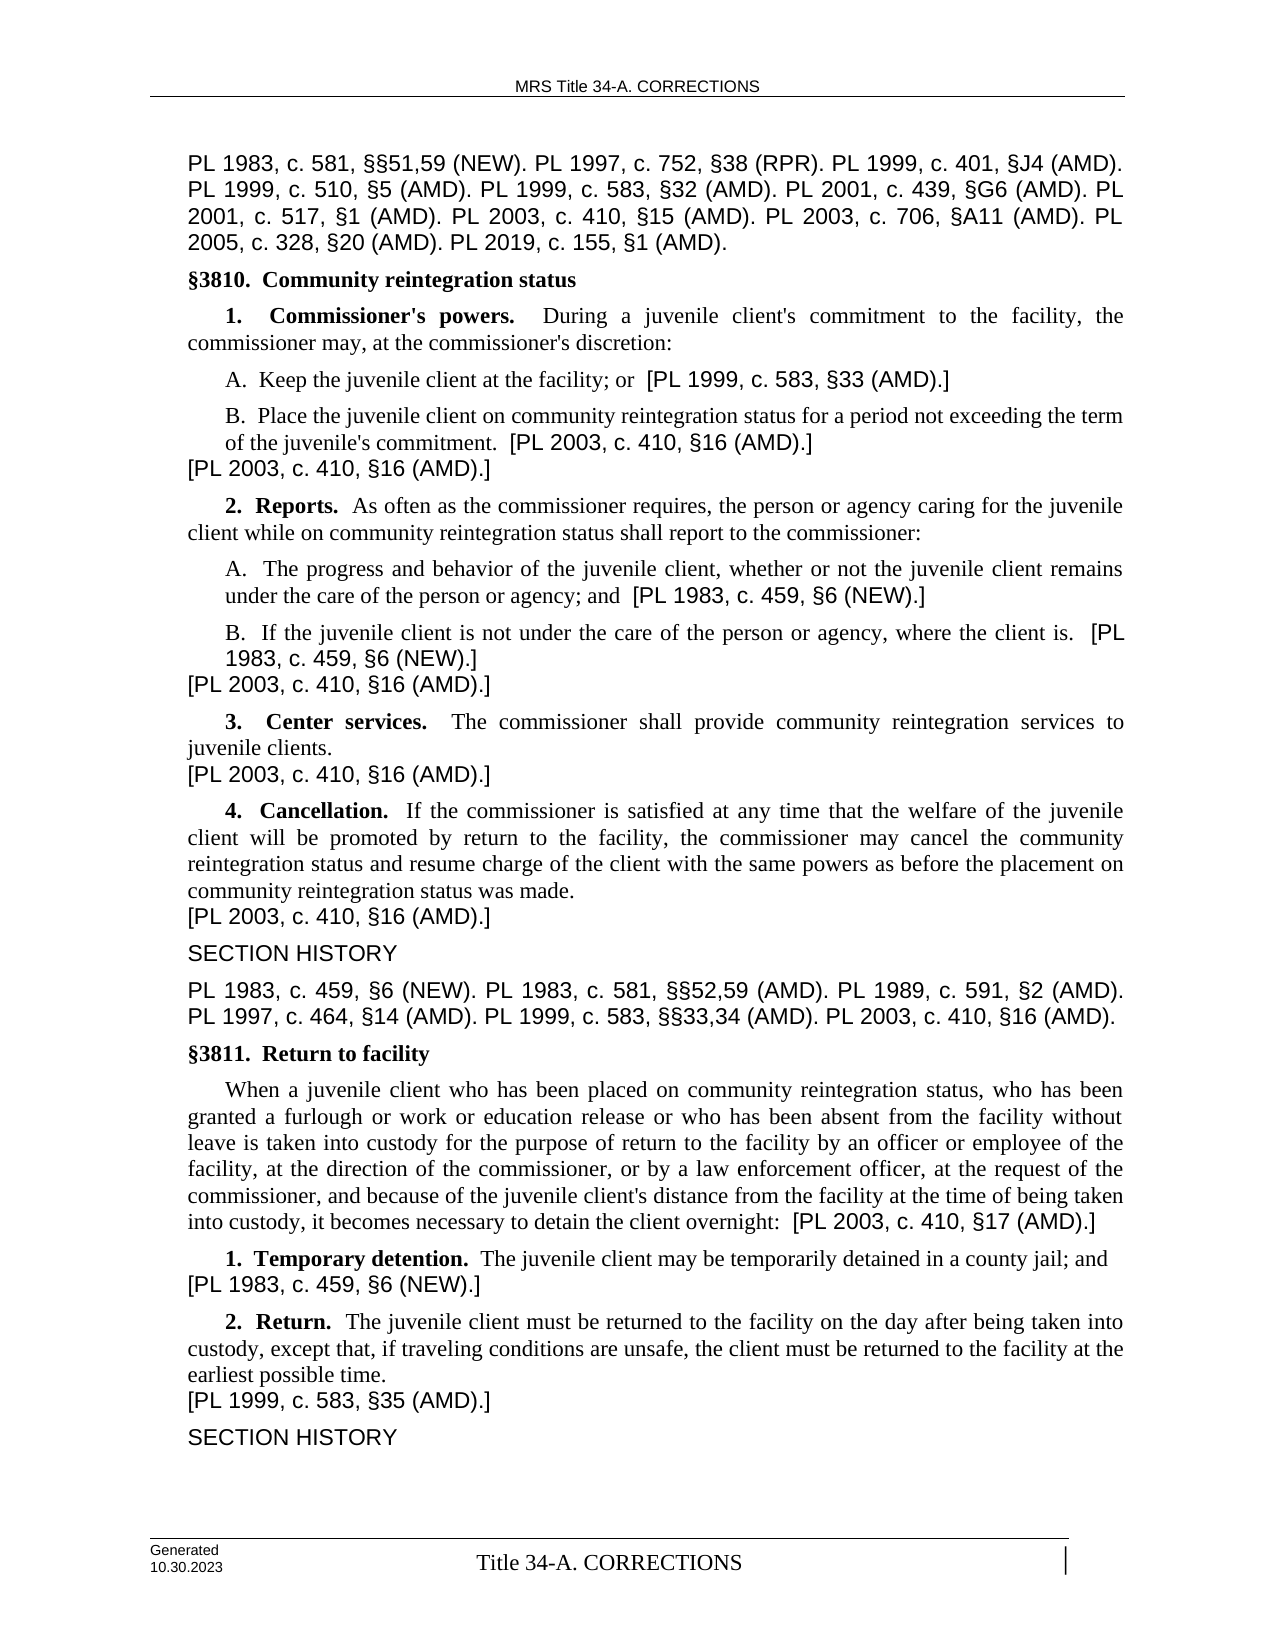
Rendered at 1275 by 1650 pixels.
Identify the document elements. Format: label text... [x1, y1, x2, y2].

text [PL 1999, c. 583, §35 (AMD).] [187, 1387, 1125, 1414]
text 2. Reports. As often as the commissioner requires, the person or agency caring for the juvenile client while on community reintegration status shall report to the commissioner: [187, 492, 1125, 545]
text [PL 2003, c. 410, §16 (AMD).] [187, 671, 1125, 698]
text PL 1983, c. 459, §6 (NEW). PL 1983, c. 581, §§52,59 (AMD). PL 1989, c. 591, §2 (AMD). PL 1997, c. 464, §14 (AMD). PL 1999, c. 583, §§33,34 (AMD). PL 2003, c. 410, §16 (AMD). [187, 977, 1125, 1029]
text [PL 1983, c. 459, §6 (NEW).] [187, 1271, 1125, 1298]
text A. Keep the juvenile client at the facility; or [PL 1999, c. 583, §33 (AMD).] [225, 366, 1125, 392]
text SECTION HISTORY [187, 940, 1125, 966]
text 4. Cancellation. If the commissioner is satisfied at any time that the welfare of the juvenile client will be promoted by return to the facility, the commissioner may cancel the community reintegration status and resume charge of the client with the same powers as before the placement on community reintegration status was made. [187, 798, 1125, 903]
text 3. Center services. The commissioner shall provide community reintegration services to juvenile clients. [187, 708, 1125, 761]
text §3811. Return to facility [187, 1040, 1125, 1066]
text B. Place the juvenile client on community reintegration status for a period not exceeding the term of the juvenile's commitment. [PL 2003, c. 410, §16 (AMD).] [225, 403, 1125, 455]
text SECTION HISTORY [187, 1424, 1125, 1450]
text 1. Temporary detention. The juvenile client may be temporarily detained in a county jail; and [187, 1245, 1125, 1271]
text When a juvenile client who has been placed on community reintegration status, who has been granted a furlough or work or education release or who has been absent from the facility without leave is taken into custody for the purpose of return to the facility by an officer or employee of the facility, at the direction of the commissioner, or by a law enforcement officer, at the request of the commissioner, and because of the juvenile client's distance from the facility at the time of being taken into custody, it becomes necessary to detain the client overnight: [PL 2003, c. 410, §17 (AMD).] [187, 1076, 1125, 1235]
text A. The progress and behavior of the juvenile client, whether or not the juvenile client remains under the care of the person or agency; and [PL 1983, c. 459, §6 (NEW).] [225, 555, 1125, 608]
text [PL 2003, c. 410, §16 (AMD).] [187, 761, 1125, 787]
text §3810. Community reintegration status [187, 266, 1125, 292]
text 2. Return. The juvenile client must be returned to the facility on the day after being taken into custody, except that, if traveling conditions are unsafe, the client must be returned to the facility at the earliest possible time. [187, 1308, 1125, 1387]
text PL 1983, c. 581, §§51,59 (NEW). PL 1997, c. 752, §38 (RPR). PL 1999, c. 401, §J4 (AMD). PL 1999, c. 510, §5 (AMD). PL 1999, c. 583, §32 (AMD). PL 2001, c. 439, §G6 (AMD). PL 2001, c. 517, §1 (AMD). PL 2003, c. 410, §15 (AMD). PL 2003, c. 706, §A11 (AMD). PL 2005, c. 328, §20 (AMD). PL 2019, c. 155, §1 (AMD). [187, 150, 1125, 255]
text B. If the juvenile client is not under the care of the person or agency, where the client is. [PL 1983, c. 459, §6 (NEW).] [225, 618, 1125, 671]
text [PL 2003, c. 410, §16 (AMD).] [187, 455, 1125, 482]
text [PL 2003, c. 410, §16 (AMD).] [187, 903, 1125, 929]
text 1. Commissioner's powers. During a juvenile client's commitment to the facility, the commissioner may, at the commissioner's discretion: [187, 303, 1125, 355]
